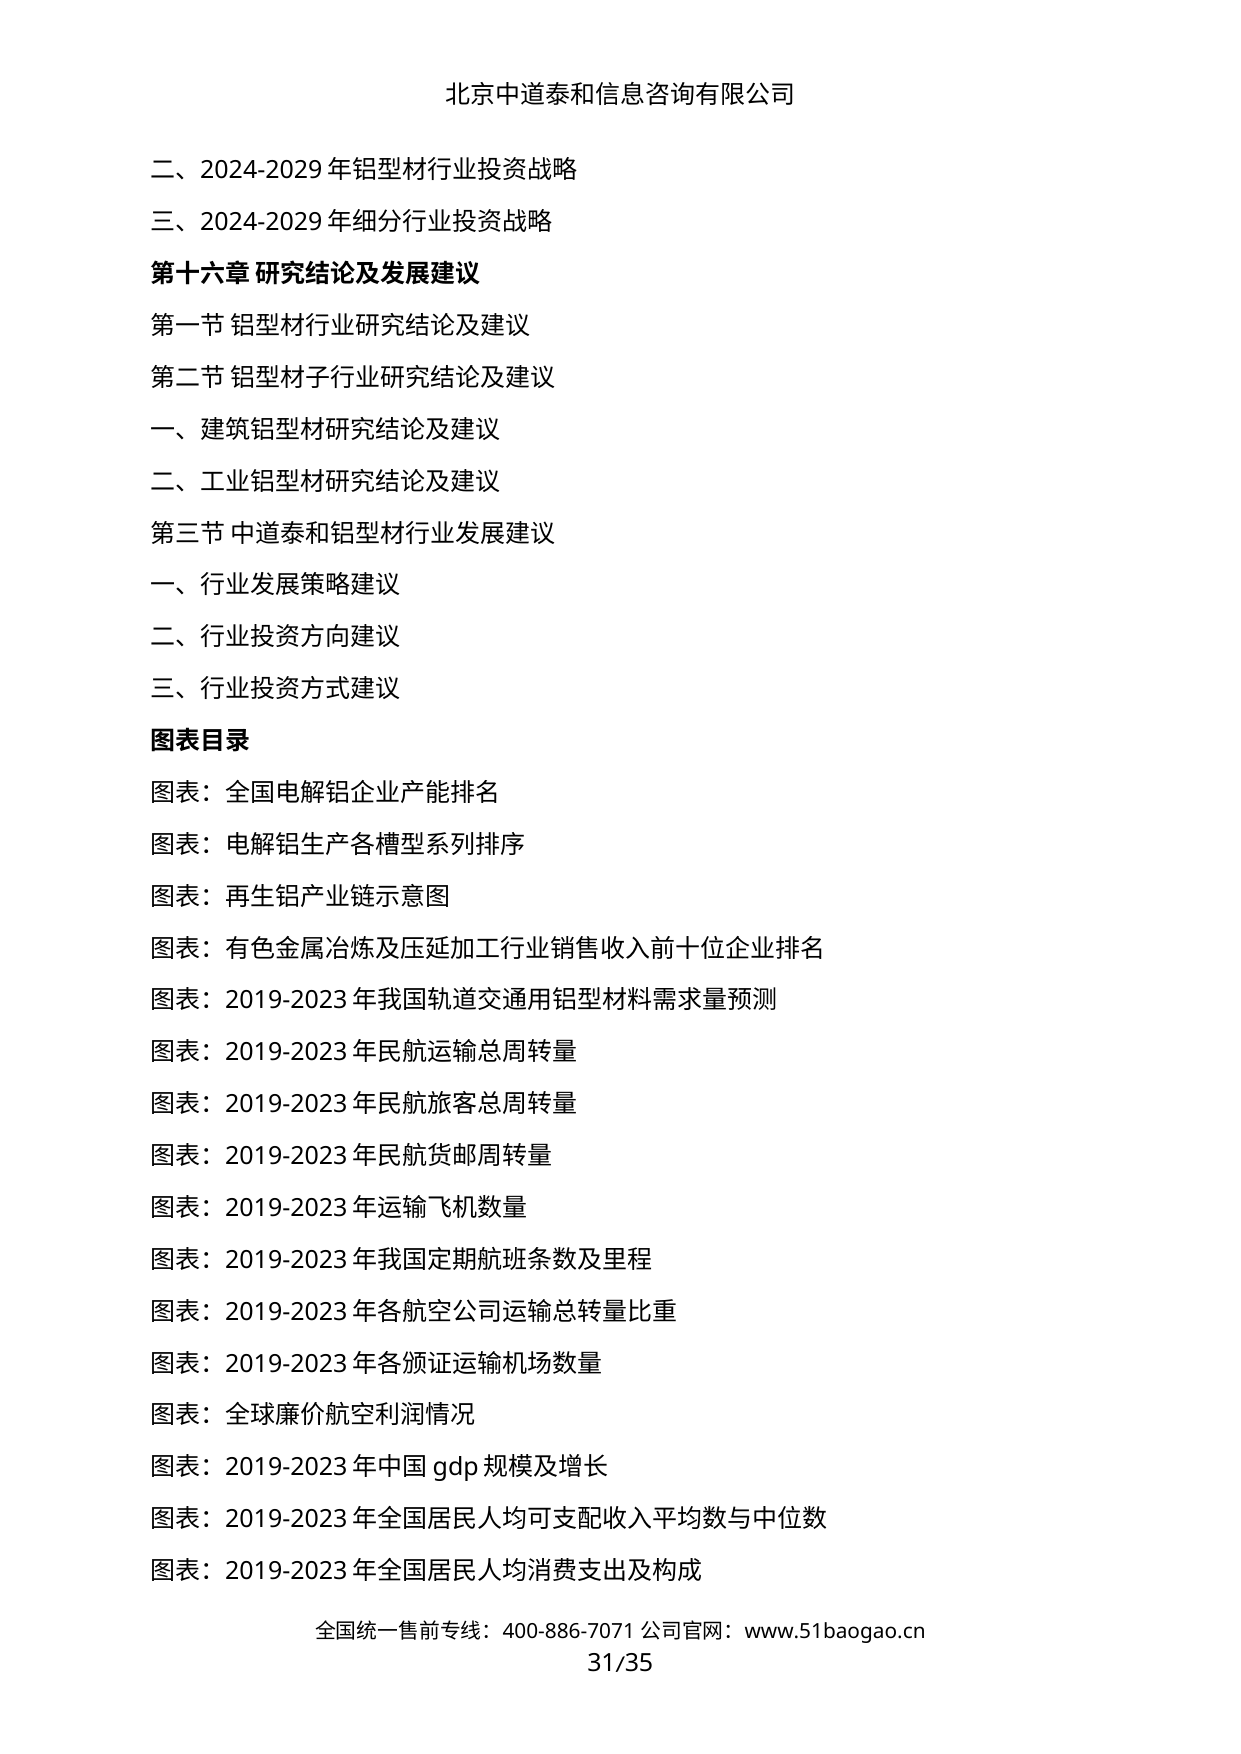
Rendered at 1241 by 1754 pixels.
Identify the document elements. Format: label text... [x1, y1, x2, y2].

text 第十六章 研究结论及发展建议 [150, 254, 1090, 290]
text 图表：2019-2023年民航货邮周转量 [150, 1136, 1090, 1172]
text 图表：电解铝生产各槽型系列排序 [150, 824, 1090, 861]
text 图表：2019-2023年各航空公司运输总转量比重 [150, 1291, 1090, 1327]
text 图表：全国电解铝企业产能排名 [150, 772, 1090, 809]
text 图表：2019-2023年民航旅客总周转量 [150, 1084, 1090, 1120]
text 第三节 中道泰和铝型材行业发展建议 [150, 513, 1090, 549]
text 一、建筑铝型材研究结论及建议 [150, 409, 1090, 446]
text 图表：有色金属冶炼及压延加工行业销售收入前十位企业排名 [150, 928, 1090, 964]
text 图表：2019-2023年各颁证运输机场数量 [150, 1343, 1090, 1379]
text 图表：2019-2023年全国居民人均可支配收入平均数与中位数 [150, 1499, 1090, 1535]
text 图表：2019-2023年我国轨道交通用铝型材料需求量预测 [150, 980, 1090, 1016]
text 图表：再生铝产业链示意图 [150, 876, 1090, 912]
text 第二节 铝型材子行业研究结论及建议 [150, 357, 1090, 394]
text 三、行业投资方式建议 [150, 669, 1090, 705]
text 图表：2019-2023年运输飞机数量 [150, 1187, 1090, 1224]
text 图表目录 [150, 721, 1090, 757]
text 二、行业投资方向建议 [150, 617, 1090, 653]
text 二、2024-2029年铝型材行业投资战略 [150, 150, 1090, 186]
text 图表：2019-2023年中国gdp规模及增长 [150, 1447, 1090, 1483]
text 图表：全球廉价航空利润情况 [150, 1395, 1090, 1431]
text 图表：2019-2023年民航运输总周转量 [150, 1032, 1090, 1068]
text 图表：2019-2023年我国定期航班条数及里程 [150, 1239, 1090, 1276]
text 第一节 铝型材行业研究结论及建议 [150, 306, 1090, 342]
text 一、行业发展策略建议 [150, 565, 1090, 601]
text 图表：2019-2023年全国居民人均消费支出及构成 [150, 1551, 1090, 1587]
text 二、工业铝型材研究结论及建议 [150, 461, 1090, 497]
text 三、2024-2029年细分行业投资战略 [150, 202, 1090, 238]
